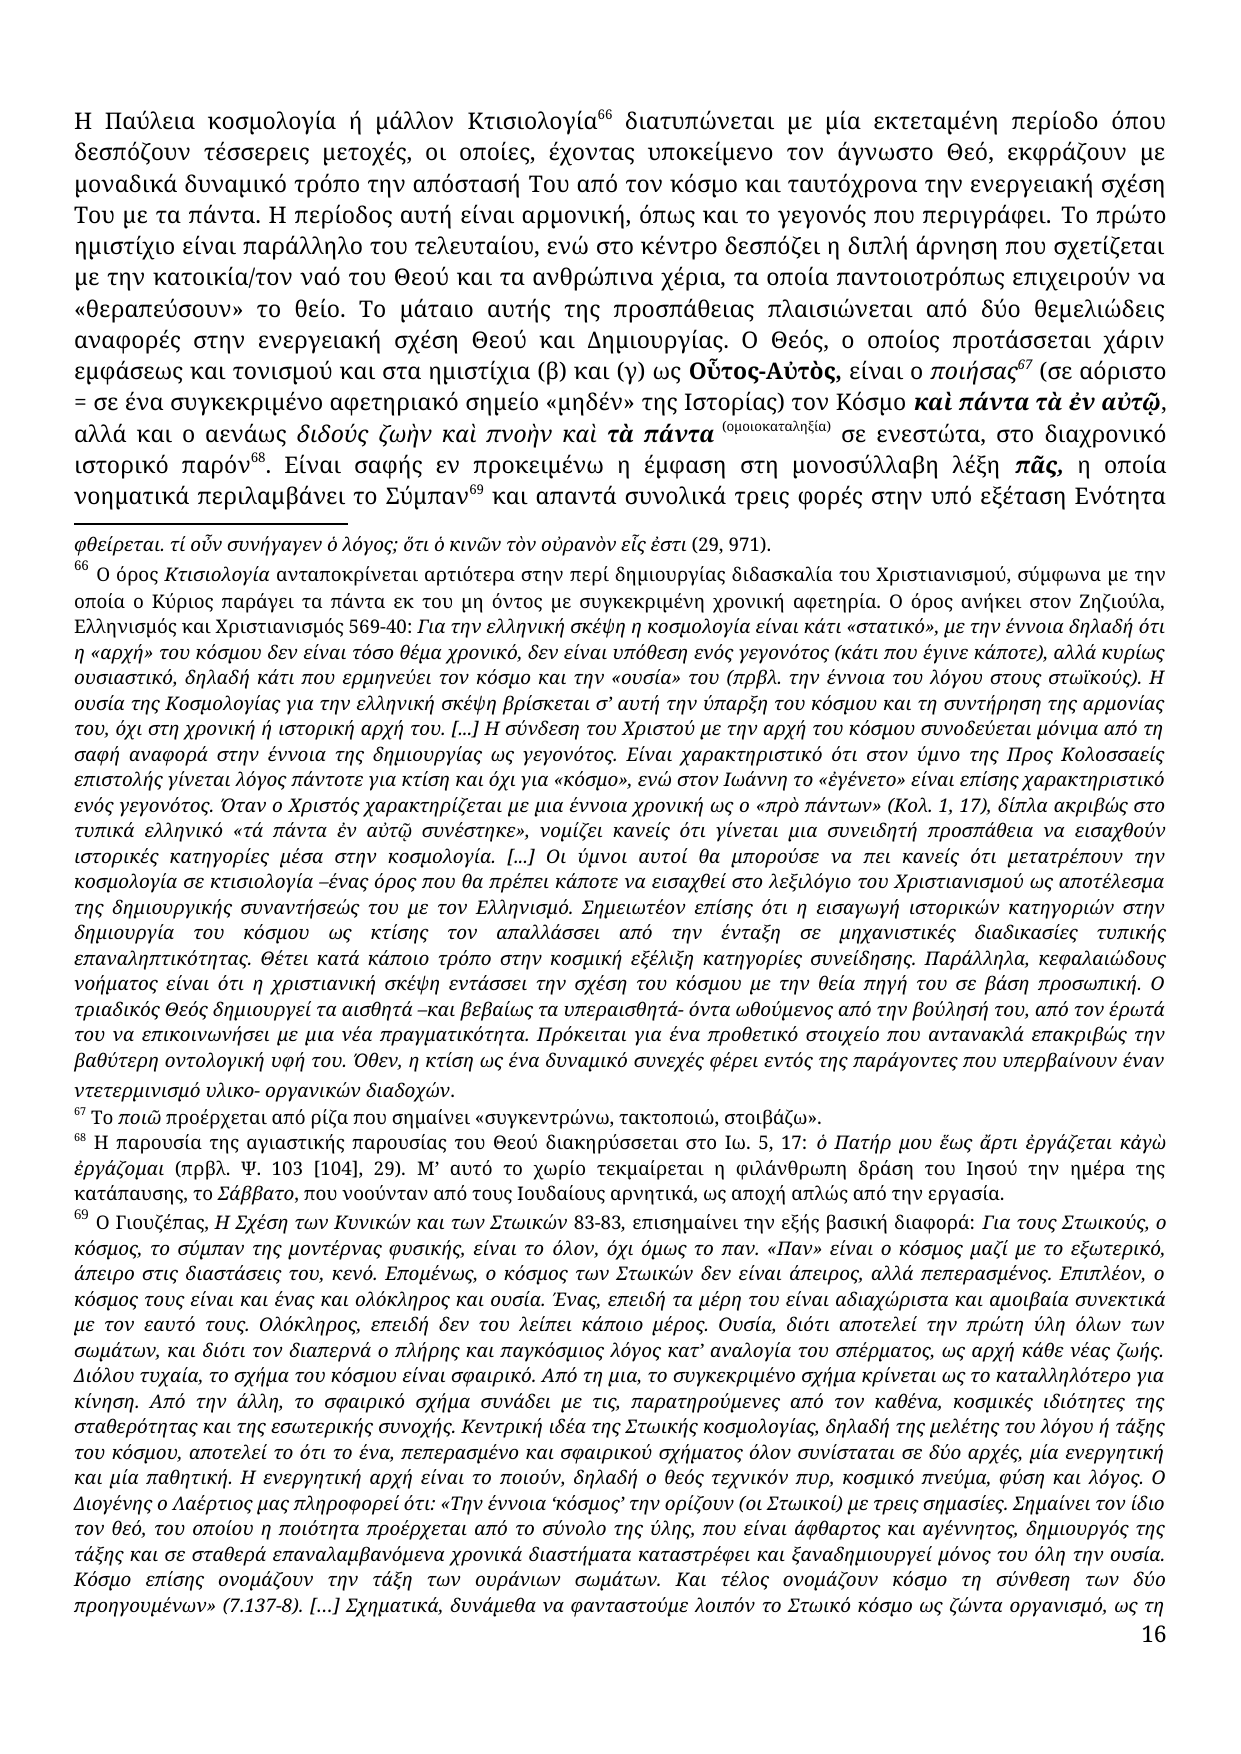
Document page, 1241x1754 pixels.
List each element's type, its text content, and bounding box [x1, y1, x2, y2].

text Η Παύλεια κοσμολογία ή μάλλον κτισιολογία διατυπώνεται με μία εκτεταμένη περίοδο όπου δεσπόζουν τέσσερεις μετοχές, οι οποίες, έχοντας υποκείμενο τον άγνωστο Θεό, εκφράζουν με μοναδικά δυναμικό τρόπο την απόστασή του από τον κόσμο και ταυτόχρονα την ενεργειακή σχέση του με τα πάντα. Η περίοδος αυτή είναι αρμονική, όπως και το γεγονός που περιγράφει. το πρώτο ημιστίχιο είναι παράλληλο του τελευταίου, ενώ στο κέντρο δεσπόζει η διπλή άρνηση που σχετίζεται με την κατοικία/τον ναό του Θεού και τα ανθρώπινα χέρια, τα οποία παντοιοτρόπως επιχειρούν να «θεραπεύσουν» το θείο. Το μάταιο αυτής της προσπάθειας πλαισιώνεται από δύο θεμελιώδεις αναφορές στην ενεργειακή σχέση Θεού και Δημιουργίας. Ο Θεός, ο οποίος προτάσσεται χάριν εμφάσεως και τονισμού και στα ημιστίχια (β) και (γ) ως οὗτος-Αὐτὸς, είναι ο ποιήσας (σε αόριστο = σε ένα συγκεκριμένο αφετηριακό σημείο «μηδέν» της Ιστορίας) τον Κόσμο καὶ πάντα τὰ ἐν αὐτῷ, αλλά και ο αενάως διδούς ζωὴν καὶ πνοὴν καὶ τὰ πάντα (ομοιοκαταληξία) σε ενεστώτα, στο διαχρονικό ιστορικό παρόν. Είναι σαφής εν προκειμένω η έμφαση στη μονοσύλλαβη λέξη πᾶς, η οποία νοηματικά περιλαμβάνει το Σύμπαν και απαντά συνολικά τρεις φορές στην υπό εξέταση Ενότητα και μάλιστα στην αρχή και στο τέλος για να σημάνει ότι ο Άγνωστος Θεός είναι ο παντοκράτωρ, το Α και το Ω (πρβλ. Απ. 1, 8. 22, 13). [74, 105, 1167, 511]
